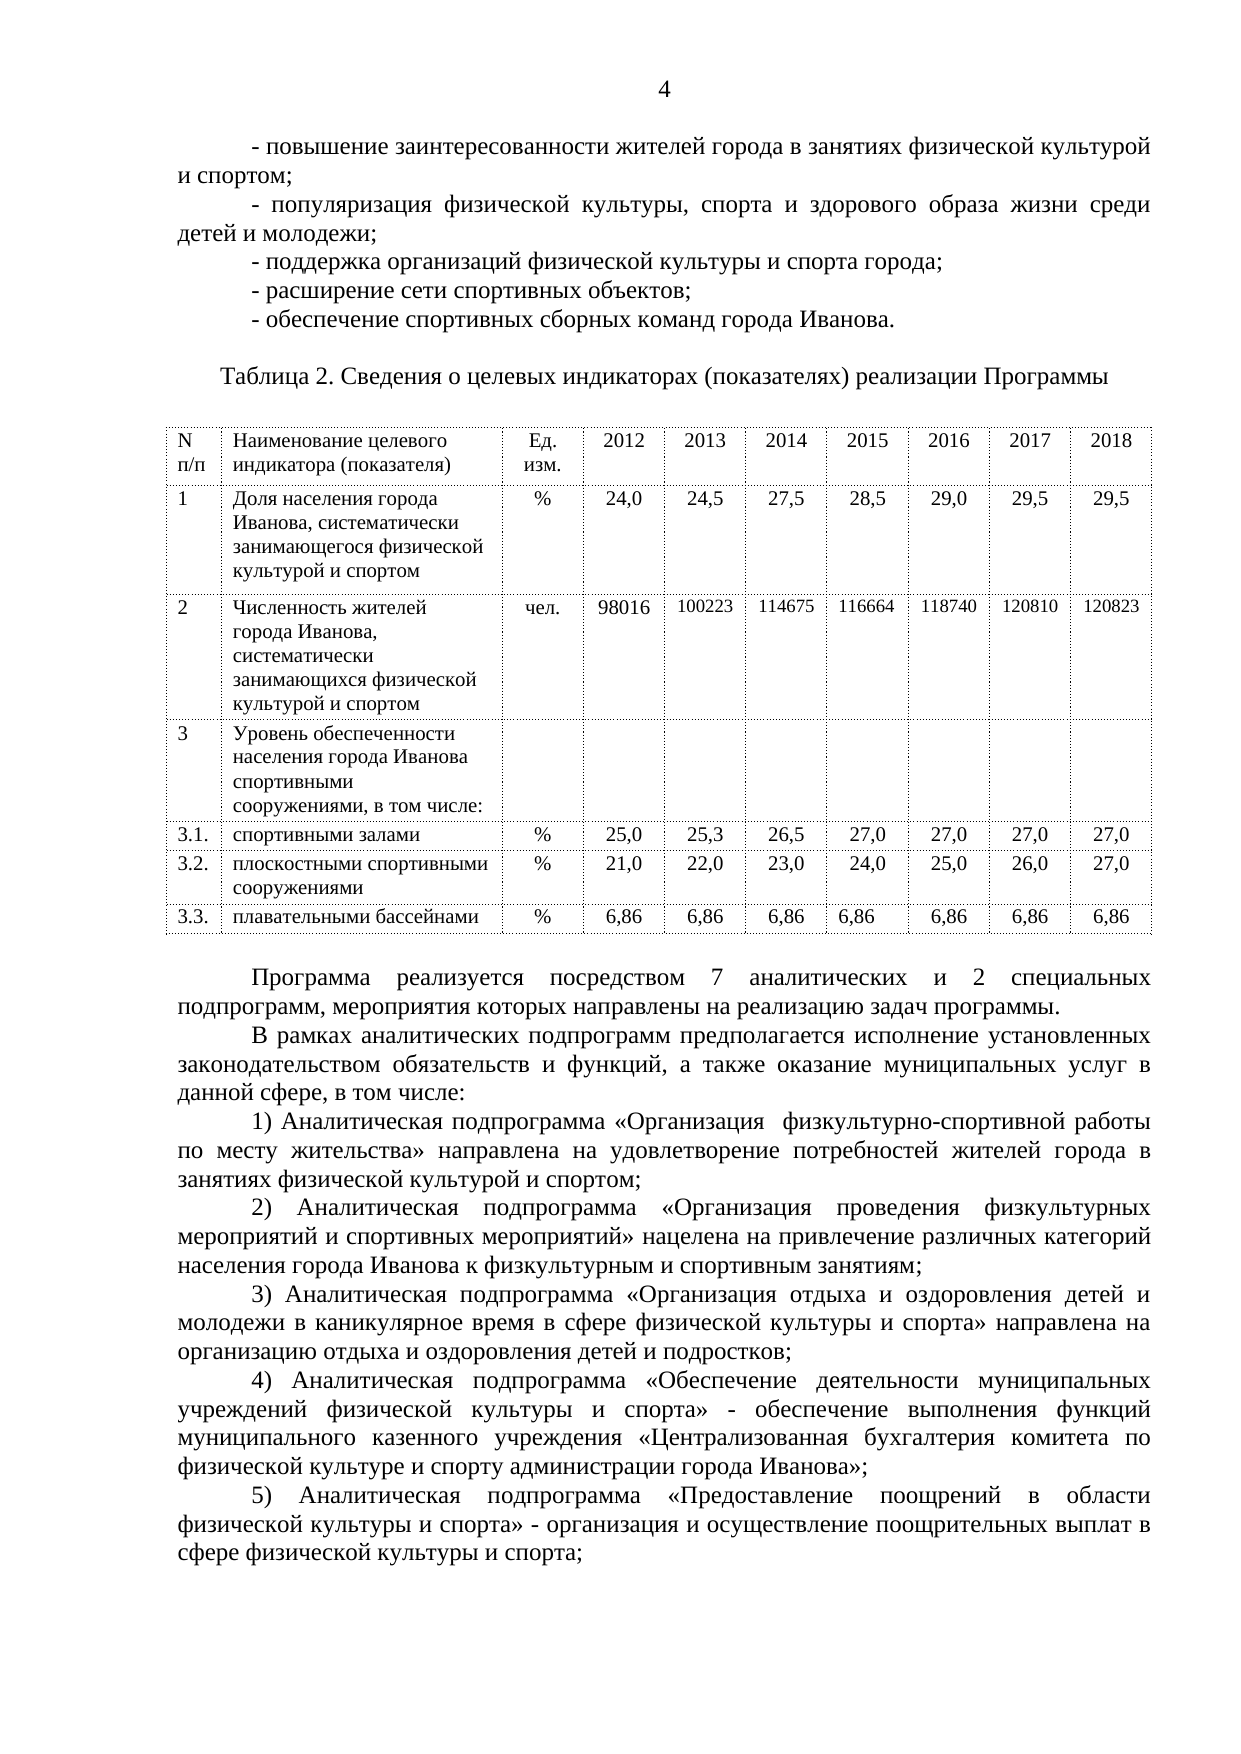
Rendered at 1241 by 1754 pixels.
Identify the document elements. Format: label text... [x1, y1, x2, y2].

table_cell 25,0 [908, 850, 989, 903]
table_cell 2 [166, 594, 221, 719]
table_cell спортивными залами [221, 821, 502, 850]
table_cell 116664 [827, 594, 908, 719]
table_cell 3.3. [166, 904, 221, 933]
table_cell 100223 [664, 594, 746, 719]
table_cell 27,5 [746, 485, 827, 594]
table_cell [583, 719, 664, 821]
table_cell % [502, 485, 583, 594]
table_cell 24,5 [664, 485, 746, 594]
table_cell 29,0 [908, 485, 989, 594]
table_header 2013 [664, 427, 746, 485]
list - поддержка организаций физической культуры и спорта города; [177, 246, 1152, 275]
table_header Наименование целевого индикатора (показателя) [221, 427, 502, 485]
table_cell 114675 [746, 594, 827, 719]
table_cell Доля населения города Иванова, систематически занимающегося физической культурой и спортом [221, 485, 502, 594]
text 2) Аналитическая подпрограмма «Организация проведения физкультурных мероприятий и спортивных мероприятий» нацелена на привлечение различных категорий населения города Иванова к физкультурным и спортивным занятиям; [177, 1192, 1152, 1279]
table_cell 24,0 [583, 485, 664, 594]
text Таблица 2. Сведения о целевых индикаторах (показателях) реализации Программы [177, 361, 1152, 390]
table_header 2014 [746, 427, 827, 485]
text 1) Аналитическая подпрограмма «Организация физкультурно-спортивной работы по месту жительства» направлена на удовлетворение потребностей жителей города в занятиях физической культурой и спортом; [177, 1106, 1152, 1192]
table_cell [746, 719, 827, 821]
text 3) Аналитическая подпрограмма «Организация отдыха и оздоровления детей и молодежи в каникулярное время в сфере физической культуры и спорта» направлена на организацию отдыха и оздоровления детей и подростков; [177, 1279, 1152, 1365]
table_header 2012 [583, 427, 664, 485]
table_cell 26,5 [746, 821, 827, 850]
table_cell 3.2. [166, 850, 221, 903]
table_cell Уровень обеспеченности населения города Иванова спортивными сооружениями, в том числе: [221, 719, 502, 821]
table_cell 98016 [583, 594, 664, 719]
table_cell 27,0 [989, 821, 1071, 850]
table_cell [502, 719, 583, 821]
table_cell 1 [166, 485, 221, 594]
table_header 2016 [908, 427, 989, 485]
table_header Ед. изм. [502, 427, 583, 485]
table_cell 25,3 [664, 821, 746, 850]
table_cell 6,86 [583, 904, 664, 933]
list - обеспечение спортивных сборных команд города Иванова. [177, 304, 1152, 333]
table_cell 22,0 [664, 850, 746, 903]
table_cell 6,86 [827, 904, 908, 933]
table_cell 21,0 [583, 850, 664, 903]
table_cell плоскостными спортивными сооружениями [221, 850, 502, 903]
table_cell % [502, 850, 583, 903]
table_cell % [502, 821, 583, 850]
table_cell [989, 719, 1071, 821]
list - повышение заинтересованности жителей города в занятиях физической культурой и спортом; [177, 131, 1152, 189]
table_cell Численность жителей города Иванова, систематически занимающихся физической культурой и спортом [221, 594, 502, 719]
table_cell [908, 719, 989, 821]
table_cell [827, 719, 908, 821]
table_cell 3 [166, 719, 221, 821]
table_cell 6,86 [1071, 904, 1152, 933]
table_cell плавательными бассейнами [221, 904, 502, 933]
table_cell [1071, 719, 1152, 821]
table_cell 29,5 [989, 485, 1071, 594]
text Программа реализуется посредством 7 аналитических и 2 специальных подпрограмм, мероприятия которых направлены на реализацию задач программы. [177, 962, 1152, 1020]
table_cell 29,5 [1071, 485, 1152, 594]
table_cell 27,0 [1071, 850, 1152, 903]
list 4) Аналитическая подпрограмма «Обеспечение деятельности муниципальных учреждений физической культуры и спорта» - обеспечение выполнения функций муниципального казенного учреждения «Централизованная бухгалтерия комитета по физической культуре и спорту администрации города Иванова»; [177, 1365, 1152, 1480]
table_cell [664, 719, 746, 821]
table_cell 6,86 [664, 904, 746, 933]
table_cell 27,0 [908, 821, 989, 850]
table_cell 23,0 [746, 850, 827, 903]
table_cell 28,5 [827, 485, 908, 594]
table_cell 6,86 [746, 904, 827, 933]
table_header 2015 [827, 427, 908, 485]
table_cell 27,0 [1071, 821, 1152, 850]
table_cell 120810 [989, 594, 1071, 719]
table_header 2017 [989, 427, 1071, 485]
list - расширение сети спортивных объектов; [177, 275, 1152, 304]
table_header 2018 [1071, 427, 1152, 485]
table_cell чел. [502, 594, 583, 719]
table_cell 27,0 [827, 821, 908, 850]
table_header N п/п [166, 427, 221, 485]
table_cell 25,0 [583, 821, 664, 850]
table_cell 118740 [908, 594, 989, 719]
list 5) Аналитическая подпрограмма «Предоставление поощрений в области физической культуры и спорта» - организация и осуществление поощрительных выплат в сфере физической культуры и спорта; [177, 1480, 1152, 1566]
list - популяризация физической культуры, спорта и здорового образа жизни среди детей и молодежи; [177, 189, 1152, 246]
table_cell 3.1. [166, 821, 221, 850]
table_cell 26,0 [989, 850, 1071, 903]
table_cell 24,0 [827, 850, 908, 903]
table_cell 6,86 [989, 904, 1071, 933]
table_cell % [502, 904, 583, 933]
text В рамках аналитических подпрограмм предполагается исполнение установленных законодательством обязательств и функций, а также оказание муниципальных услуг в данной сфере, в том числе: [177, 1020, 1152, 1106]
table_cell 6,86 [908, 904, 989, 933]
table_cell 120823 [1071, 594, 1152, 719]
